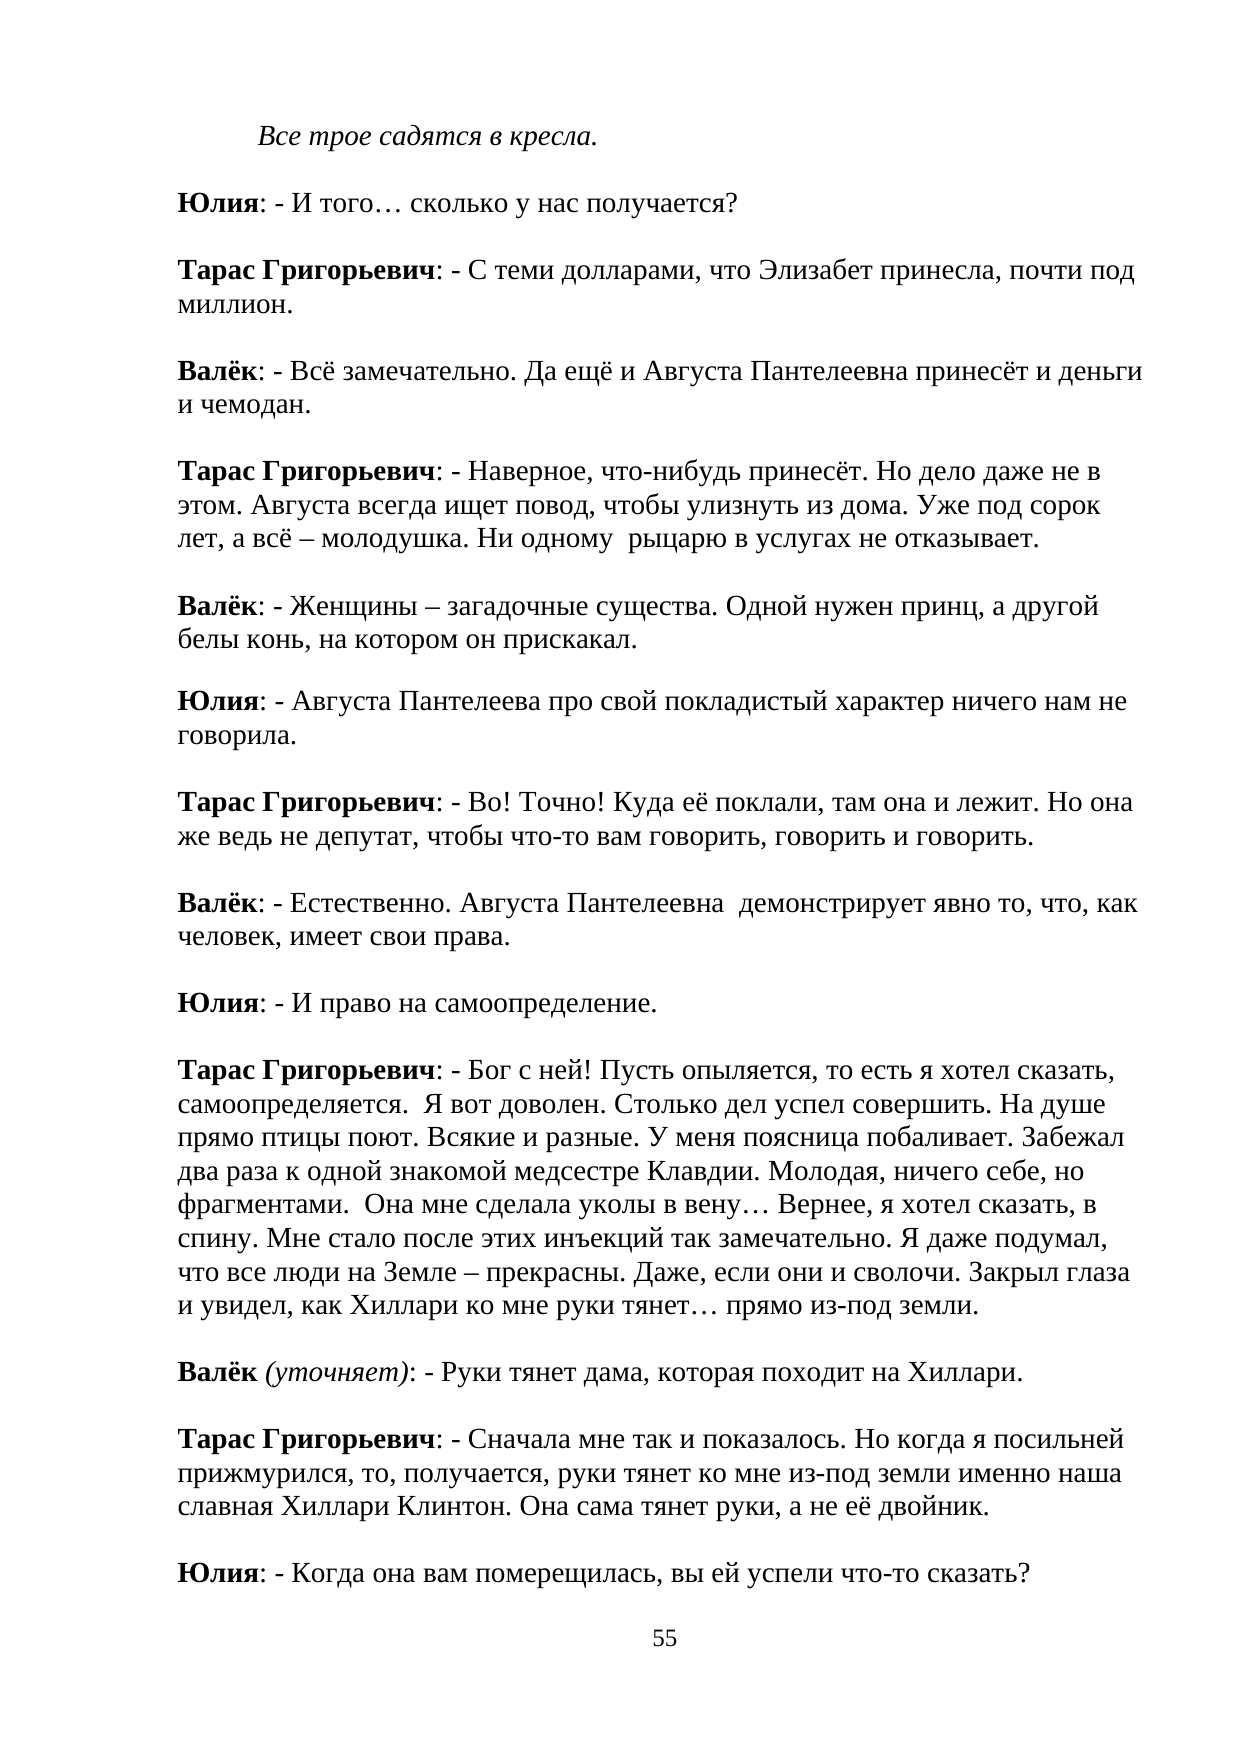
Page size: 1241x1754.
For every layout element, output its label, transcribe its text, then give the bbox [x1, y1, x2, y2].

text Юлия: - И того… сколько у нас получается? [177, 185, 1152, 219]
text Тарас Григорьевич: - Сначала мне так и показалось. Но когда я посильней прижмурился, то, получается, руки тянет ко мне из-под земли именно наша славная Хиллари Клинтон. Она сама тянет руки, а не её двойник. [177, 1421, 1152, 1522]
text Валёк: - Всё замечательно. Да ещё и Августа Пантелеевна принесёт и деньги и чемодан. [177, 353, 1152, 420]
text Юлия: - Когда она вам померещилась, вы ей успели что-то сказать? [177, 1556, 1152, 1589]
text Тарас Григорьевич: - Наверное, что-нибудь принесёт. Но дело даже не в этом. Августа всегда ищет повод, чтобы улизнуть из дома. Уже под сорок лет, а всё – молодушка. Ни одному рыцарю в услугах не отказывает. [177, 453, 1152, 554]
text Валёк: - Естественно. Августа Пантелеевна демонстрирует явно то, что, как человек, имеет свои права. [177, 885, 1152, 952]
text Все трое садятся в кресла. [177, 118, 1152, 152]
text Тарас Григорьевич: - Бог с ней! Пусть опыляется, то есть я хотел сказать, самоопределяется. Я вот доволен. Столько дел успел совершить. На душе прямо птицы поют. Всякие и разные. У меня поясница побаливает. Забежал два раза к одной знакомой медсестре Клавдии. Молодая, ничего себе, но фрагментами. Она мне сделала уколы в вену… Вернее, я хотел сказать, в спину. Мне стало после этих инъекций так замечательно. Я даже подумал, что все люди на Земле – прекрасны. Даже, если они и сволочи. Закрыл глаза и увидел, как Хиллари ко мне руки тянет… прямо из-под земли. [177, 1052, 1152, 1321]
text Валёк (уточняет): - Руки тянет дама, которая походит на Хиллари. [177, 1354, 1152, 1388]
text Валёк: - Женщины – загадочные существа. Одной нужен принц, а другой белы конь, на котором он прискакал. [177, 588, 1152, 655]
text Тарас Григорьевич: - Во! Точно! Куда её поклали, там она и лежит. Но она же ведь не депутат, чтобы что-то вам говорить, говорить и говорить. [177, 784, 1152, 851]
text Юлия: - И право на самоопределение. [177, 985, 1152, 1019]
text Тарас Григорьевич: - С теми долларами, что Элизабет принесла, почти под миллион. [177, 252, 1152, 319]
text Юлия: - Августа Пантелеева про свой покладистый характер ничего нам не говорила. [177, 683, 1152, 751]
